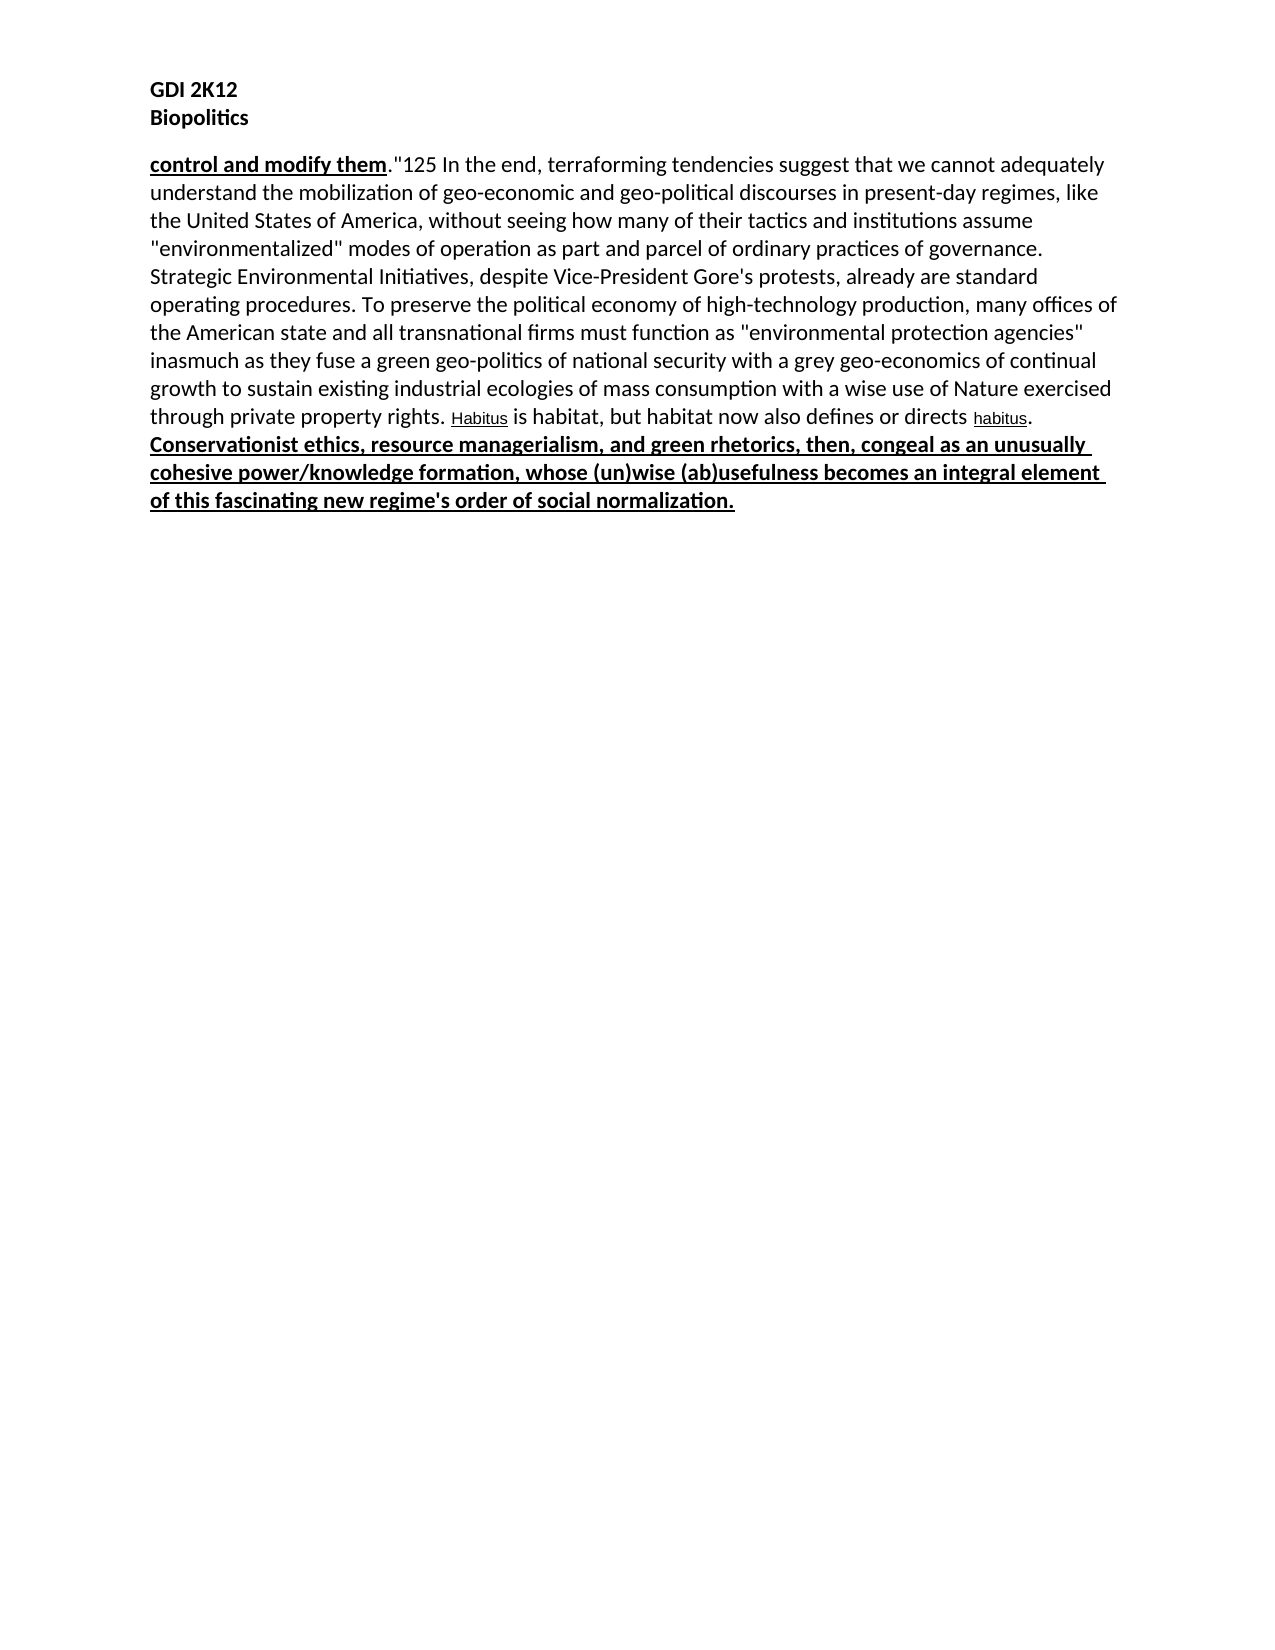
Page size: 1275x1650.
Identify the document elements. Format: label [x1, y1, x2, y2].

text [150, 150, 1125, 514]
